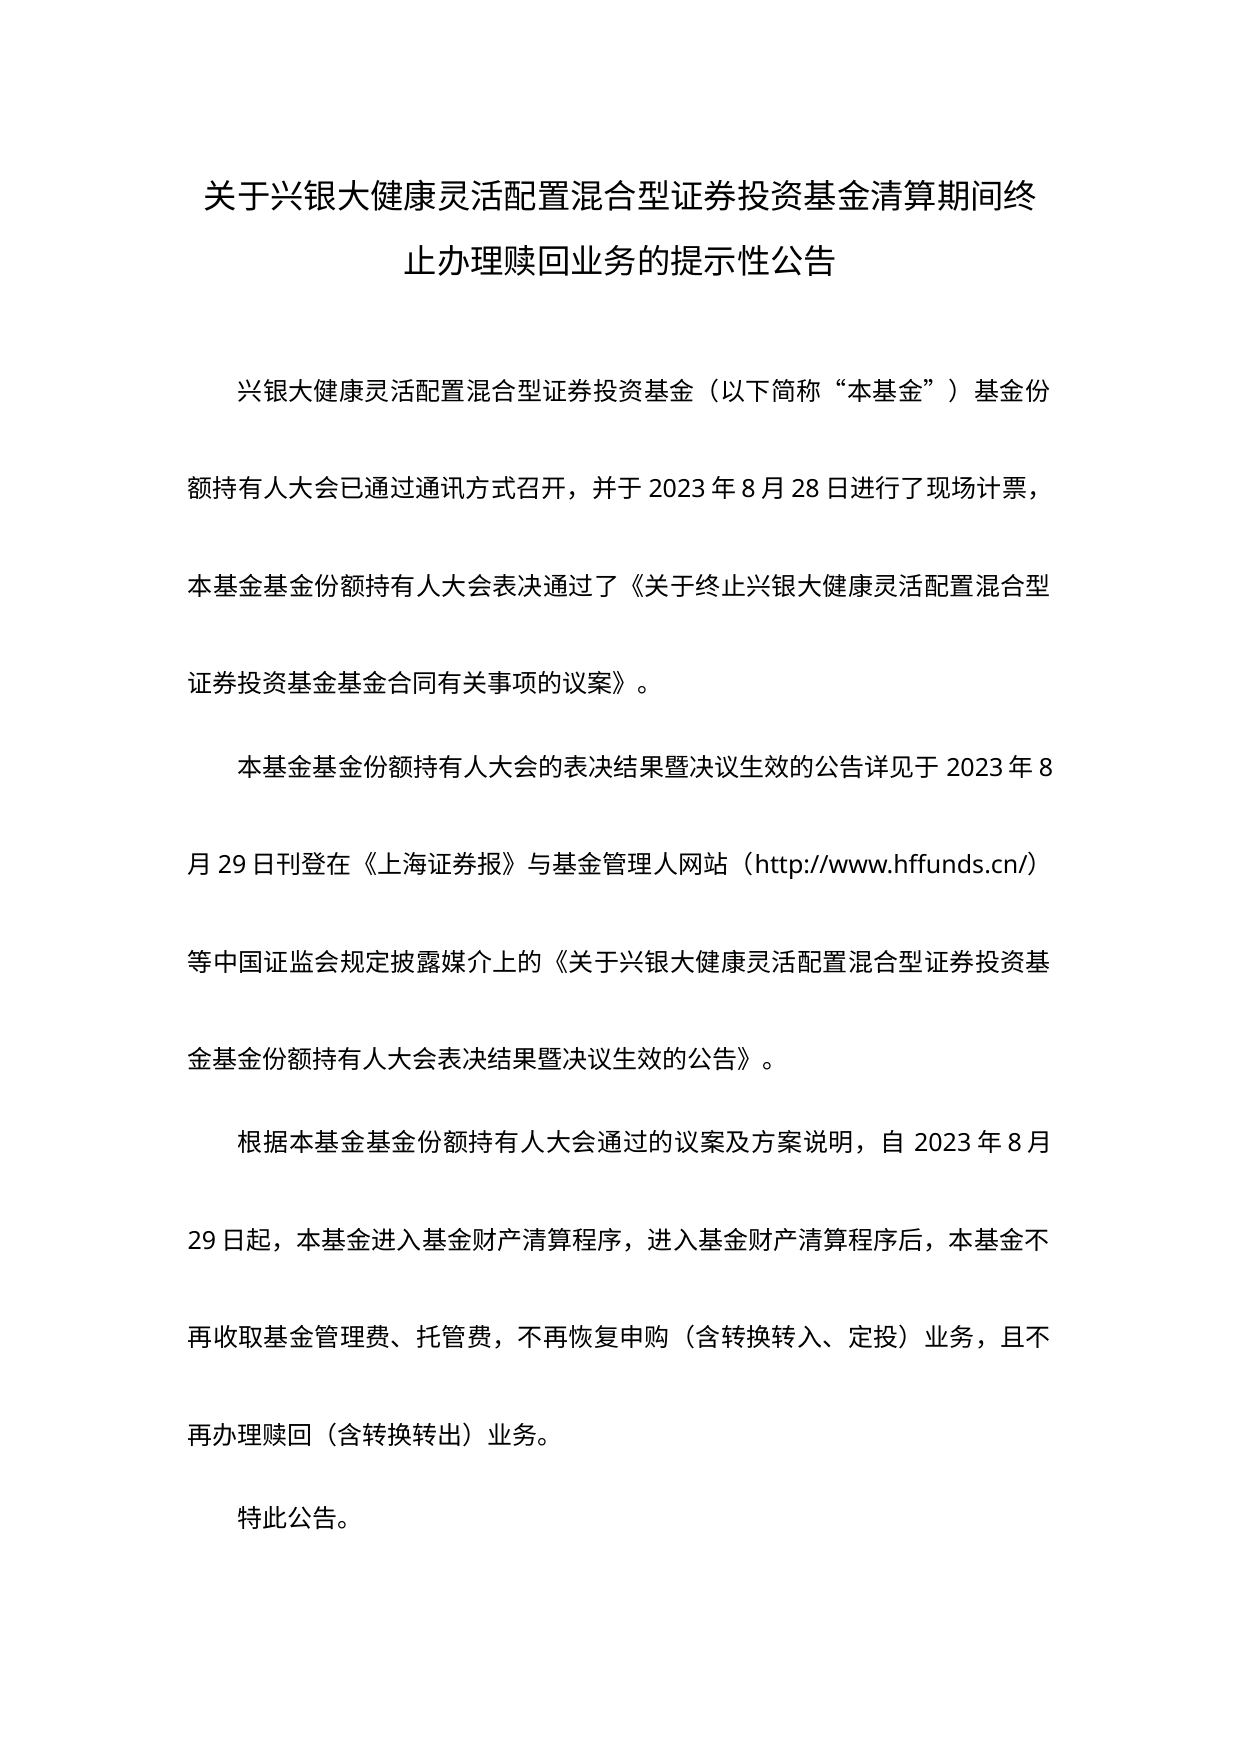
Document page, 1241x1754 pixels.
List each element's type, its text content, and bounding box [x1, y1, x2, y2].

text 特此公告。 [187, 1484, 1053, 1549]
text 兴银大健康灵活配置混合型证券投资基金（以下简称“本基金”）基金份额持有人大会已通过通讯方式召开，并于2023年8月28日进行了现场计票，本基金基金份额持有人大会表决通过了《关于终止兴银大健康灵活配置混合型证券投资基金基金合同有关事项的议案》。 [187, 357, 1053, 714]
text 根据本基金基金份额持有人大会通过的议案及方案说明，自2023年8月29日起，本基金进入基金财产清算程序，进入基金财产清算程序后，本基金不再收取基金管理费、托管费，不再恢复申购（含转换转入、定投）业务，且不再办理赎回（含转换转出）业务。 [187, 1108, 1053, 1466]
text 本基金基金份额持有人大会的表决结果暨决议生效的公告详见于2023年8月29日刊登在《上海证券报》与基金管理人网站（http://www.hffunds.cn/）等中国证监会规定披露媒介上的《关于兴银大健康灵活配置混合型证券投资基金基金份额持有人大会表决结果暨决议生效的公告》。 [187, 733, 1053, 1090]
text 关于兴银大健康灵活配置混合型证券投资基金清算期间终止办理赎回业务的提示性公告 [187, 162, 1053, 292]
